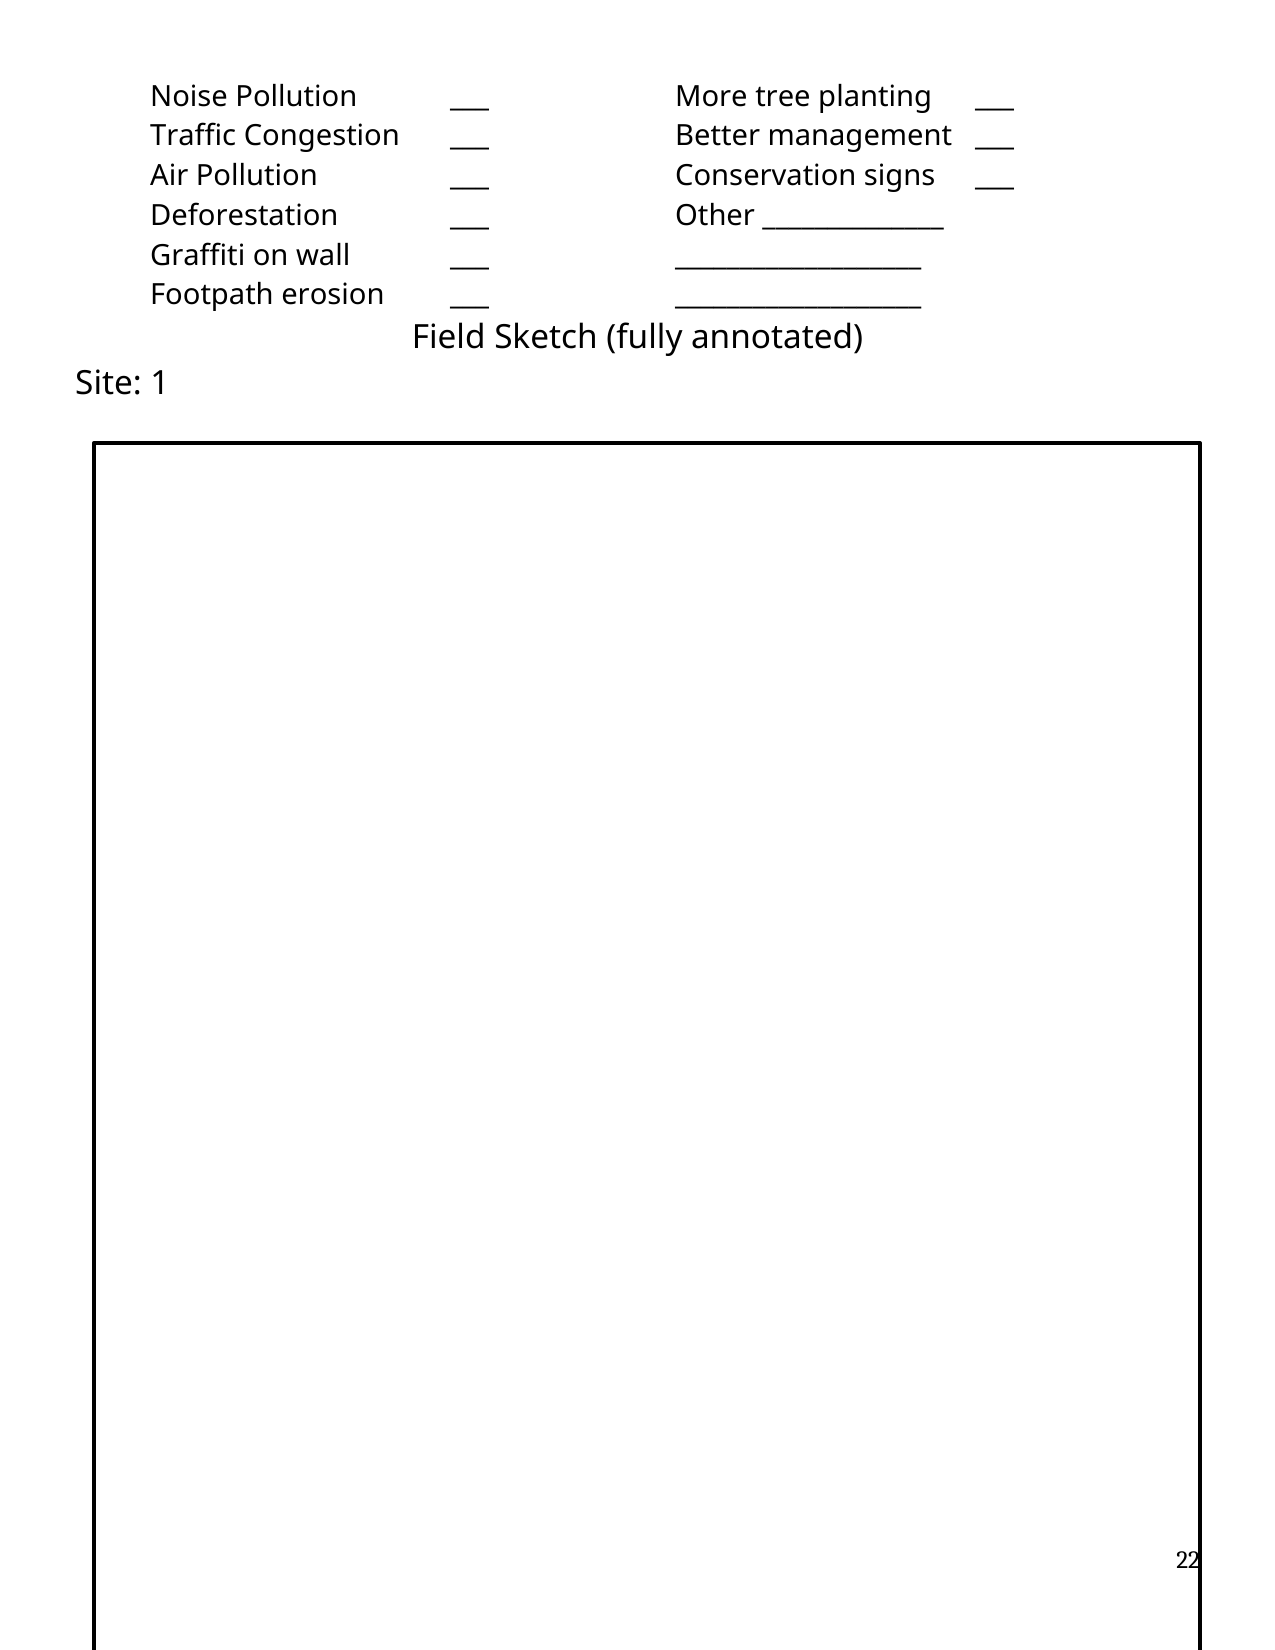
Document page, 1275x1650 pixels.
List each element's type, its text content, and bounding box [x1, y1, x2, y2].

text Site: 1 [75, 358, 1200, 404]
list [112, 75, 1200, 313]
text Field Sketch (fully annotated) [75, 313, 1200, 358]
